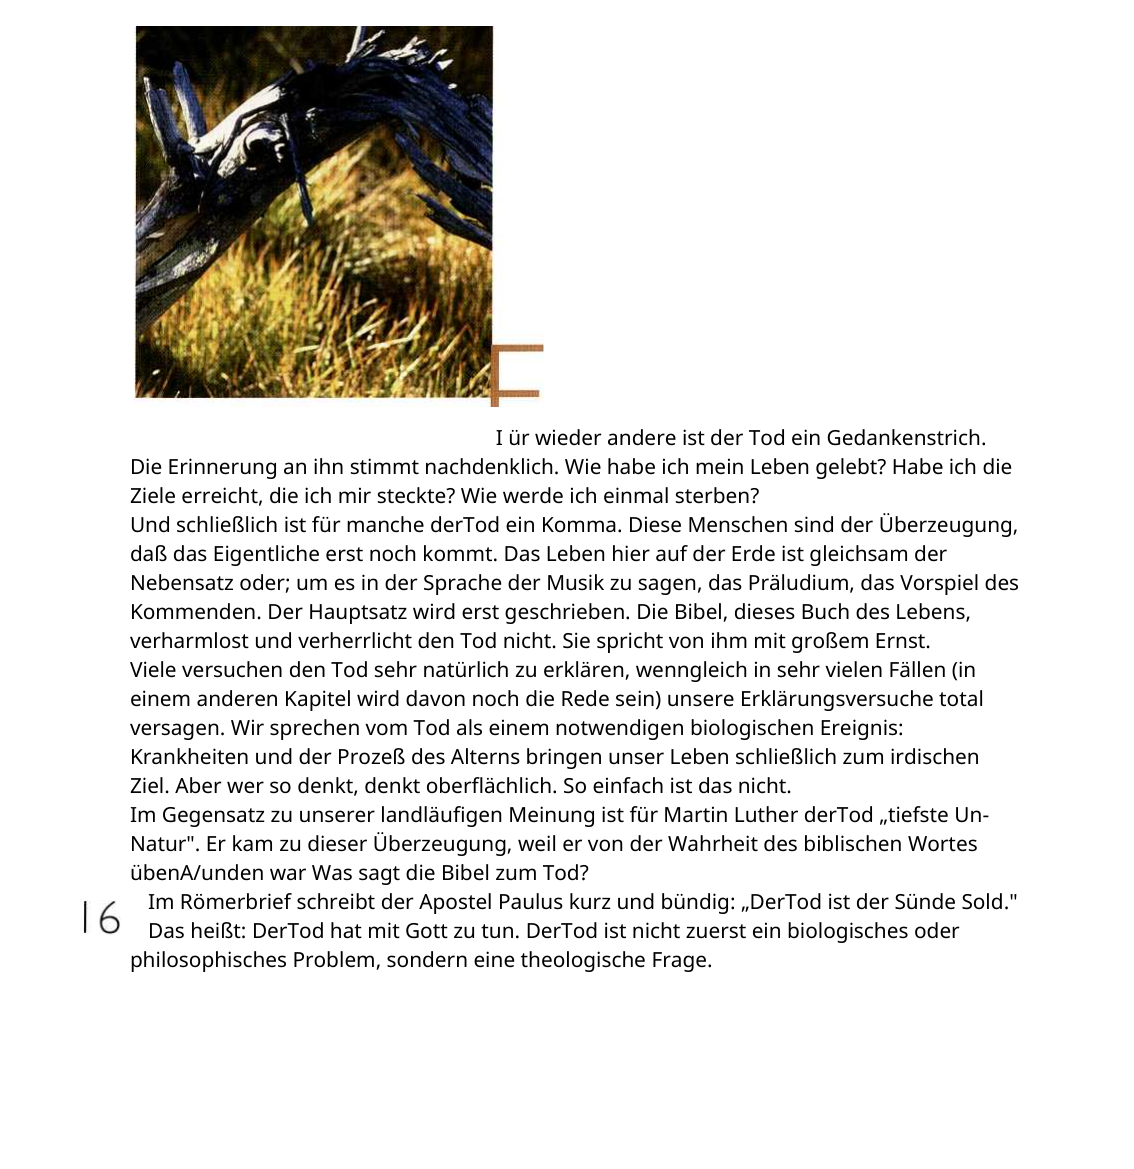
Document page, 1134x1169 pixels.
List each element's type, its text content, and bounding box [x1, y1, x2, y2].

picture [134, 26, 544, 407]
text Und schließlich ist für manche derTod ein Komma. Diese Menschen sind der Überzeugung, daß das Eigentliche erst noch kommt. Das Leben hier auf der Erde ist gleichsam der Nebensatz oder; um es in der Sprache der Musik zu sagen, das Präludium, das Vorspiel des Kommenden. Der Hauptsatz wird erst geschrieben. Die Bibel, dieses Buch des Lebens, verharmlost und verherrlicht den Tod nicht. Sie spricht von ihm mit großem Ernst. [130, 509, 1024, 654]
text Im Gegensatz zu unserer landläufigen Meinung ist für Martin Luther derTod „tiefste Un-Natur". Er kam zu dieser Überzeugung, weil er von der Wahrheit des biblischen Wortes übenA/unden war Was sagt die Bibel zum Tod? [130, 799, 1024, 886]
text Viele versuchen den Tod sehr natürlich zu erklären, wenngleich in sehr vielen Fällen (in einem anderen Kapitel wird davon noch die Rede sein) unsere Erklärungsversuche total versagen. Wir sprechen vom Tod als einem notwendigen biologischen Ereignis: Krankheiten und der Prozeß des Alterns bringen unser Leben schließlich zum irdischen Ziel. Aber wer so denkt, denkt oberflächlich. So einfach ist das nicht. [130, 654, 1024, 799]
text Die Erinnerung an ihn stimmt nachdenklich. Wie habe ich mein Leben gelebt? Habe ich die Ziele erreicht, die ich mir steckte? Wie werde ich einmal sterben? [130, 452, 1024, 509]
text Im Römerbrief schreibt der Apostel Paulus kurz und bündig: „DerTod ist der Sünde Sold." Das heißt: DerTod hat mit Gott zu tun. DerTod ist nicht zuerst ein biologisches oder philosophisches Problem, sondern eine theologische Frage. [130, 886, 1024, 973]
text I ür wieder andere ist der Tod ein Gedankenstrich. [130, 423, 987, 452]
picture [83, 900, 121, 935]
